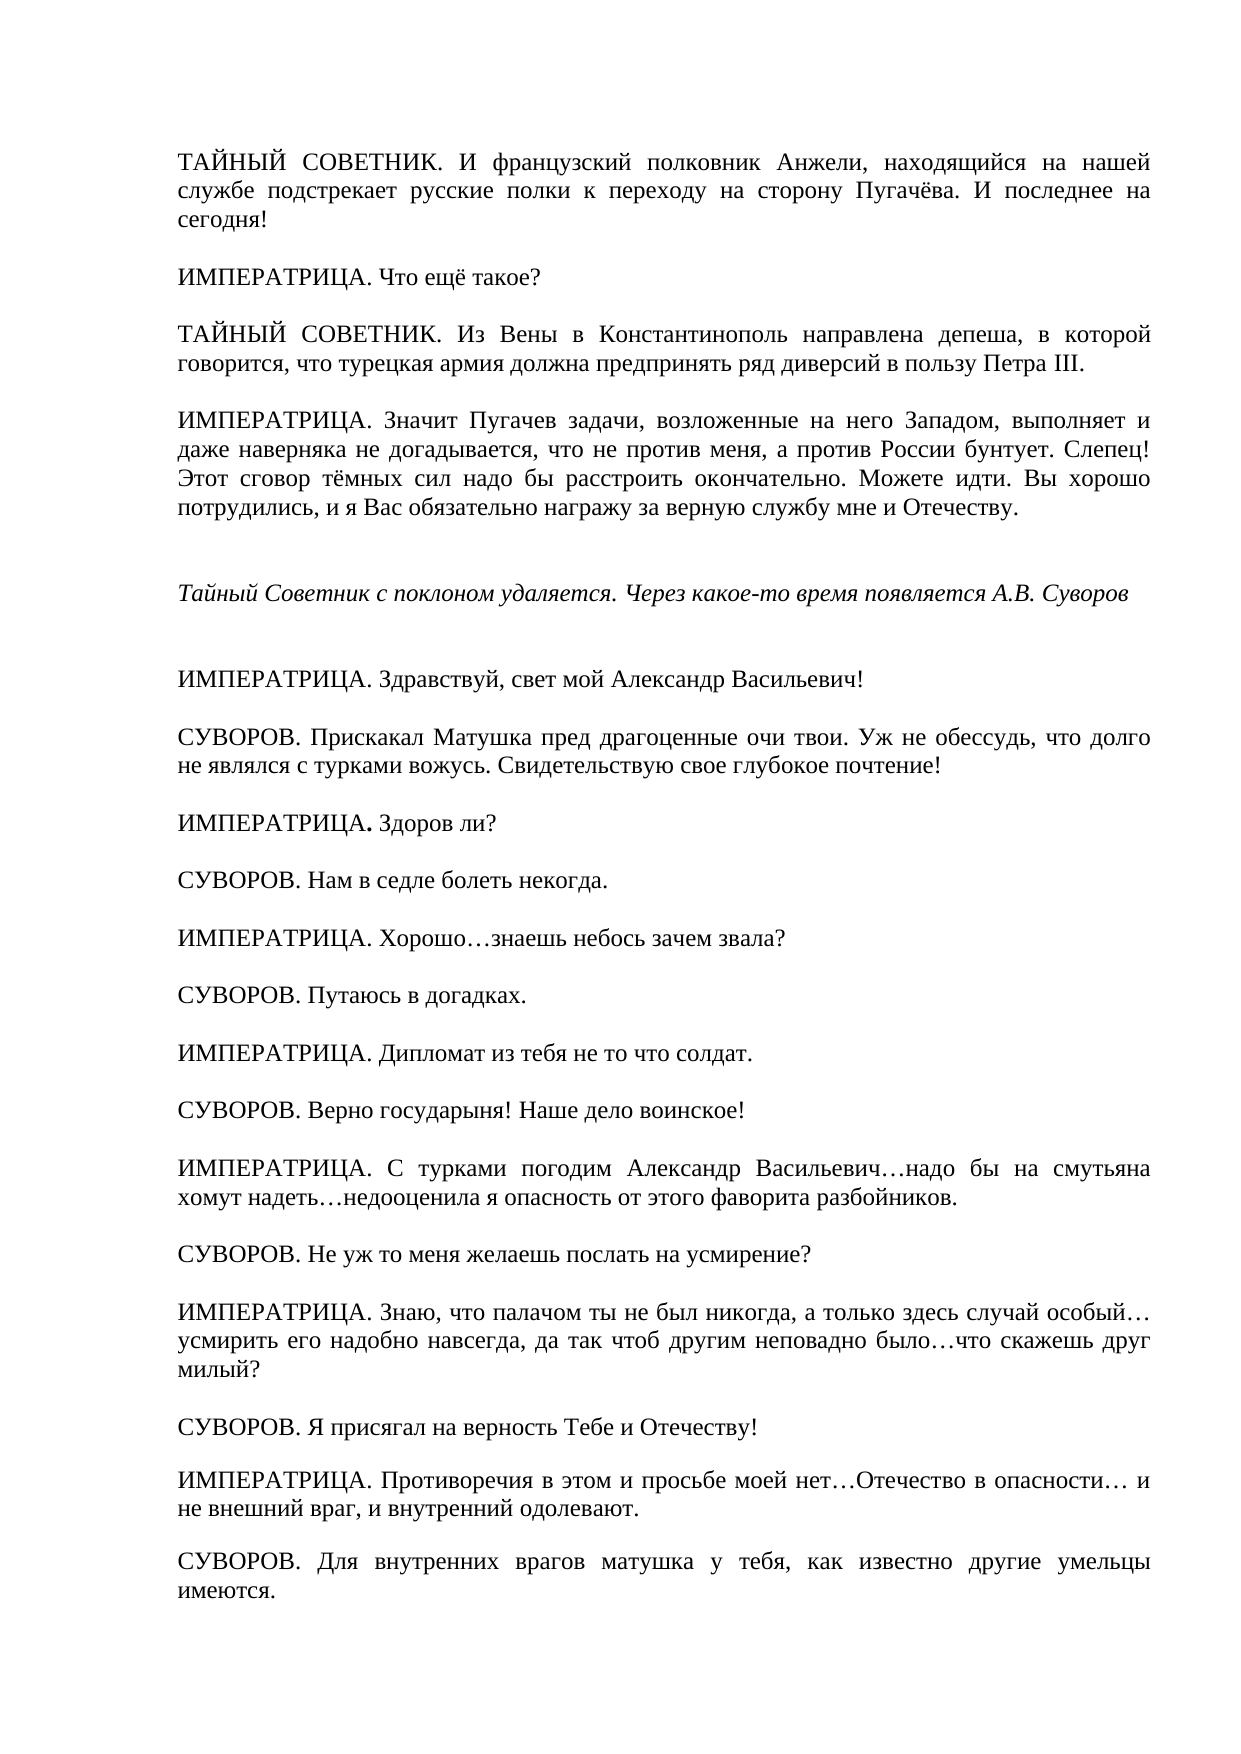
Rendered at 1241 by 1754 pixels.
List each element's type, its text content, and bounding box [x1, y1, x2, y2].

text ИМПЕРАТРИЦА. Знаю, что палачом ты не был никогда, а только здесь случай особый…усмирить его надобно навсегда, да так чтоб другим неповадно было…что скажешь друг милый? [177, 1297, 1152, 1383]
text ИМПЕРАТРИЦА. Значит Пугачев задачи, возложенные на него Западом, выполняет и даже наверняка не догадывается, что не против меня, а против России бунтует. Слепец! Этот сговор тёмных сил надо бы расстроить окончательно. Можете идти. Вы хорошо потрудились, и я Вас обязательно награжу за верную службу мне и Отечеству. [177, 406, 1152, 521]
text СУВОРОВ. Для внутренних врагов матушка у тебя, как известно другие умельцы имеются. [177, 1546, 1152, 1604]
text СУВОРОВ. Я присягал на верность Тебе и Отечеству! [177, 1412, 1152, 1441]
text СУВОРОВ. Верно государыня! Наше дело воинское! [177, 1096, 1152, 1124]
text ИМПЕРАТРИЦА. Здравствуй, свет мой Александр Васильевич! [177, 664, 1152, 693]
text ИМПЕРАТРИЦА. Противоречия в этом и просьбе моей нет…Отечество в опасности… и не внешний враг, и внутренний одолевают. [177, 1465, 1152, 1522]
text СУВОРОВ. Прискакал Матушка пред драгоценные очи твои. Уж не обессудь, что долго не являлся с турками вожусь. Свидетельствую свое глубокое почтение! [177, 722, 1152, 779]
text СУВОРОВ. Путаюсь в догадках. [177, 981, 1152, 1009]
text ИМПЕРАТРИЦА. С турками погодим Александр Васильевич…надо бы на смутьяна хомут надеть…недооценила я опасность от этого фаворита разбойников. [177, 1153, 1152, 1211]
text ИМПЕРАТРИЦА. Дипломат из тебя не то что солдат. [177, 1038, 1152, 1067]
text Тайный Советник с поклоном удаляется. Через какое-то время появляется А.В. Суворов [177, 578, 1152, 607]
text СУВОРОВ. Нам в седле болеть некогда. [177, 866, 1152, 894]
text СУВОРОВ. Не уж то меня желаешь послать на усмирение? [177, 1239, 1152, 1268]
text ИМПЕРАТРИЦА. Что ещё такое? [177, 262, 1152, 291]
text ИМПЕРАТРИЦА. Здоров ли? [177, 808, 1152, 837]
text ТАЙНЫЙ СОВЕТНИК. Из Вены в Константинополь направлена депеша, в которой говорится, что турецкая армия должна предпринять ряд диверсий в пользу Петра III. [177, 319, 1152, 377]
text ИМПЕРАТРИЦА. Хорошо…знаешь небось зачем звала? [177, 923, 1152, 952]
text ТАЙНЫЙ СОВЕТНИК. И французский полковник Анжели, находящийся на нашей службе подстрекает русские полки к переходу на сторону Пугачёва. И последнее на сегодня! [177, 147, 1152, 233]
